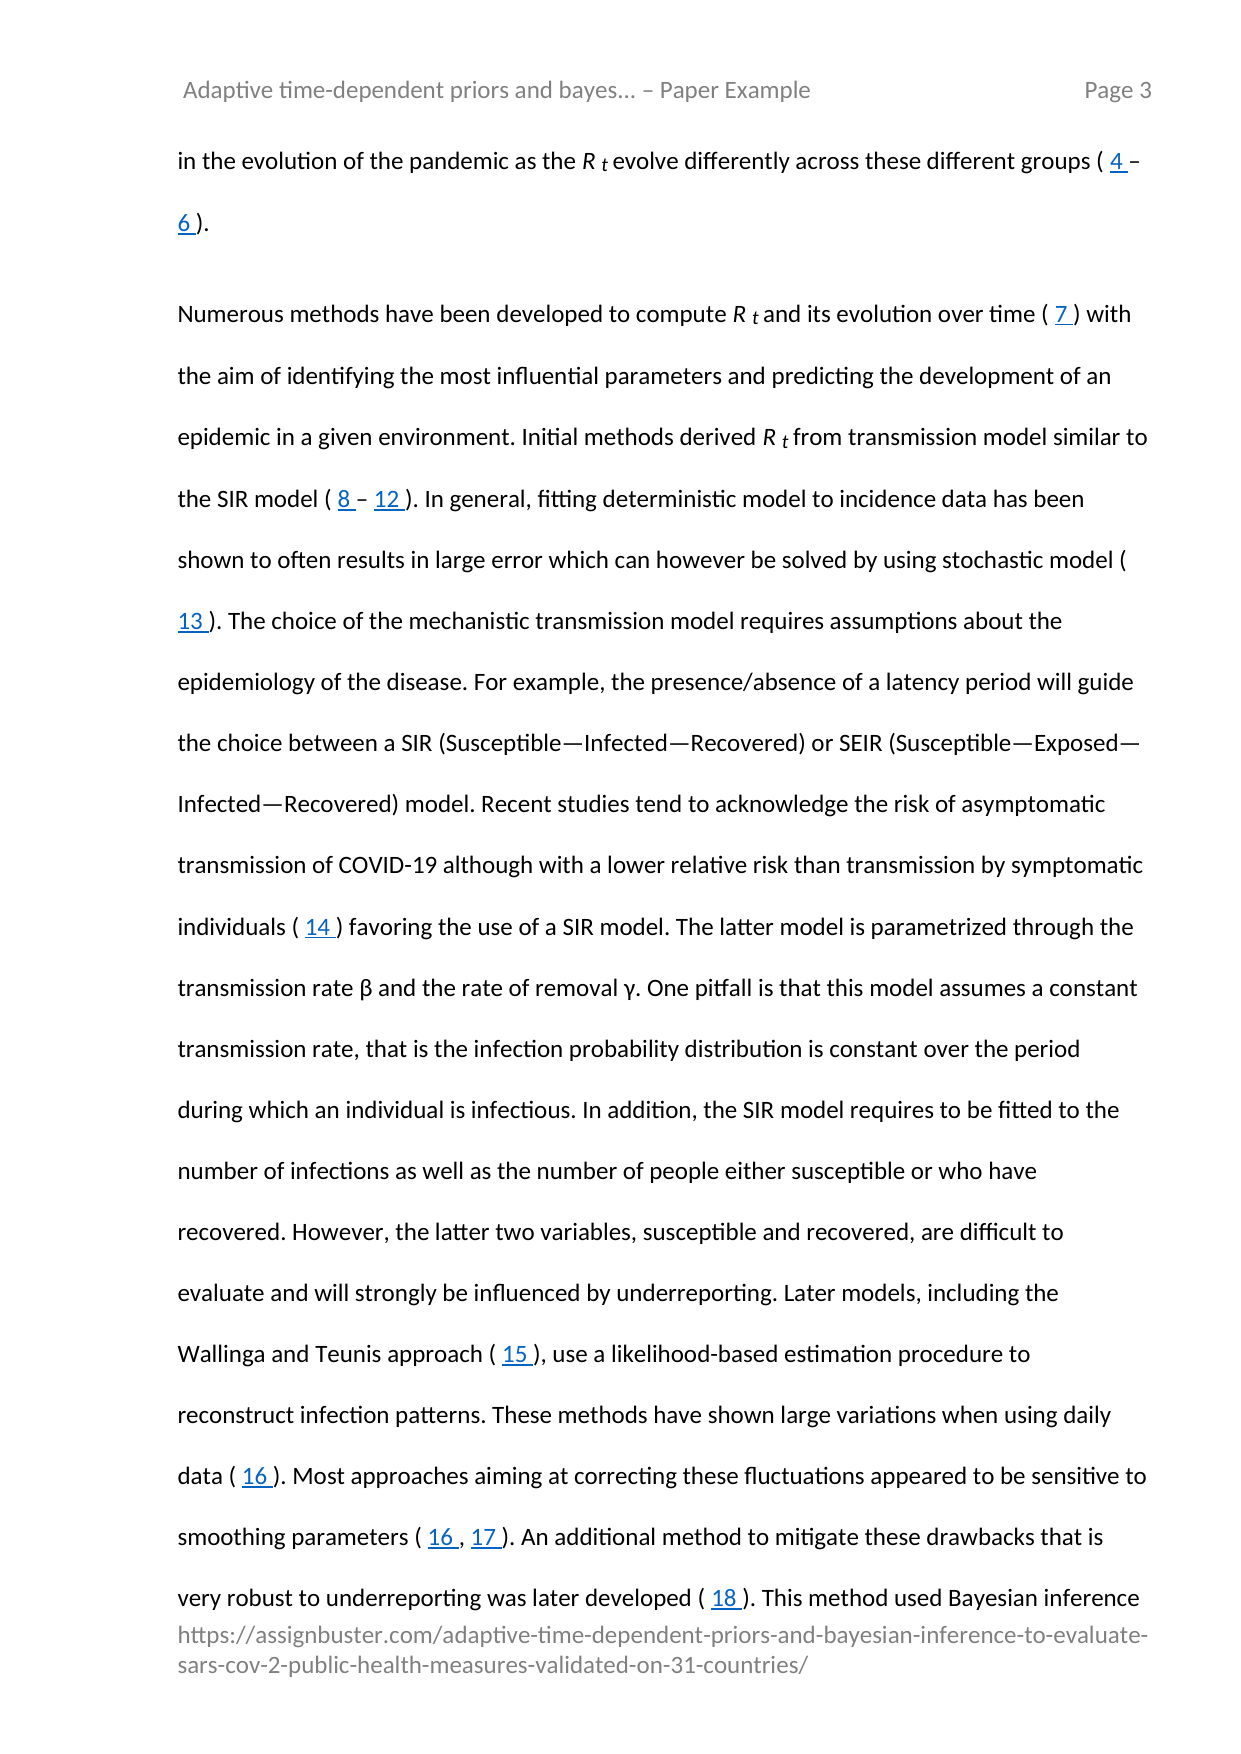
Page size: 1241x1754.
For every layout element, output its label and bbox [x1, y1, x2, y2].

text [177, 298, 1152, 1613]
text [177, 145, 1152, 238]
